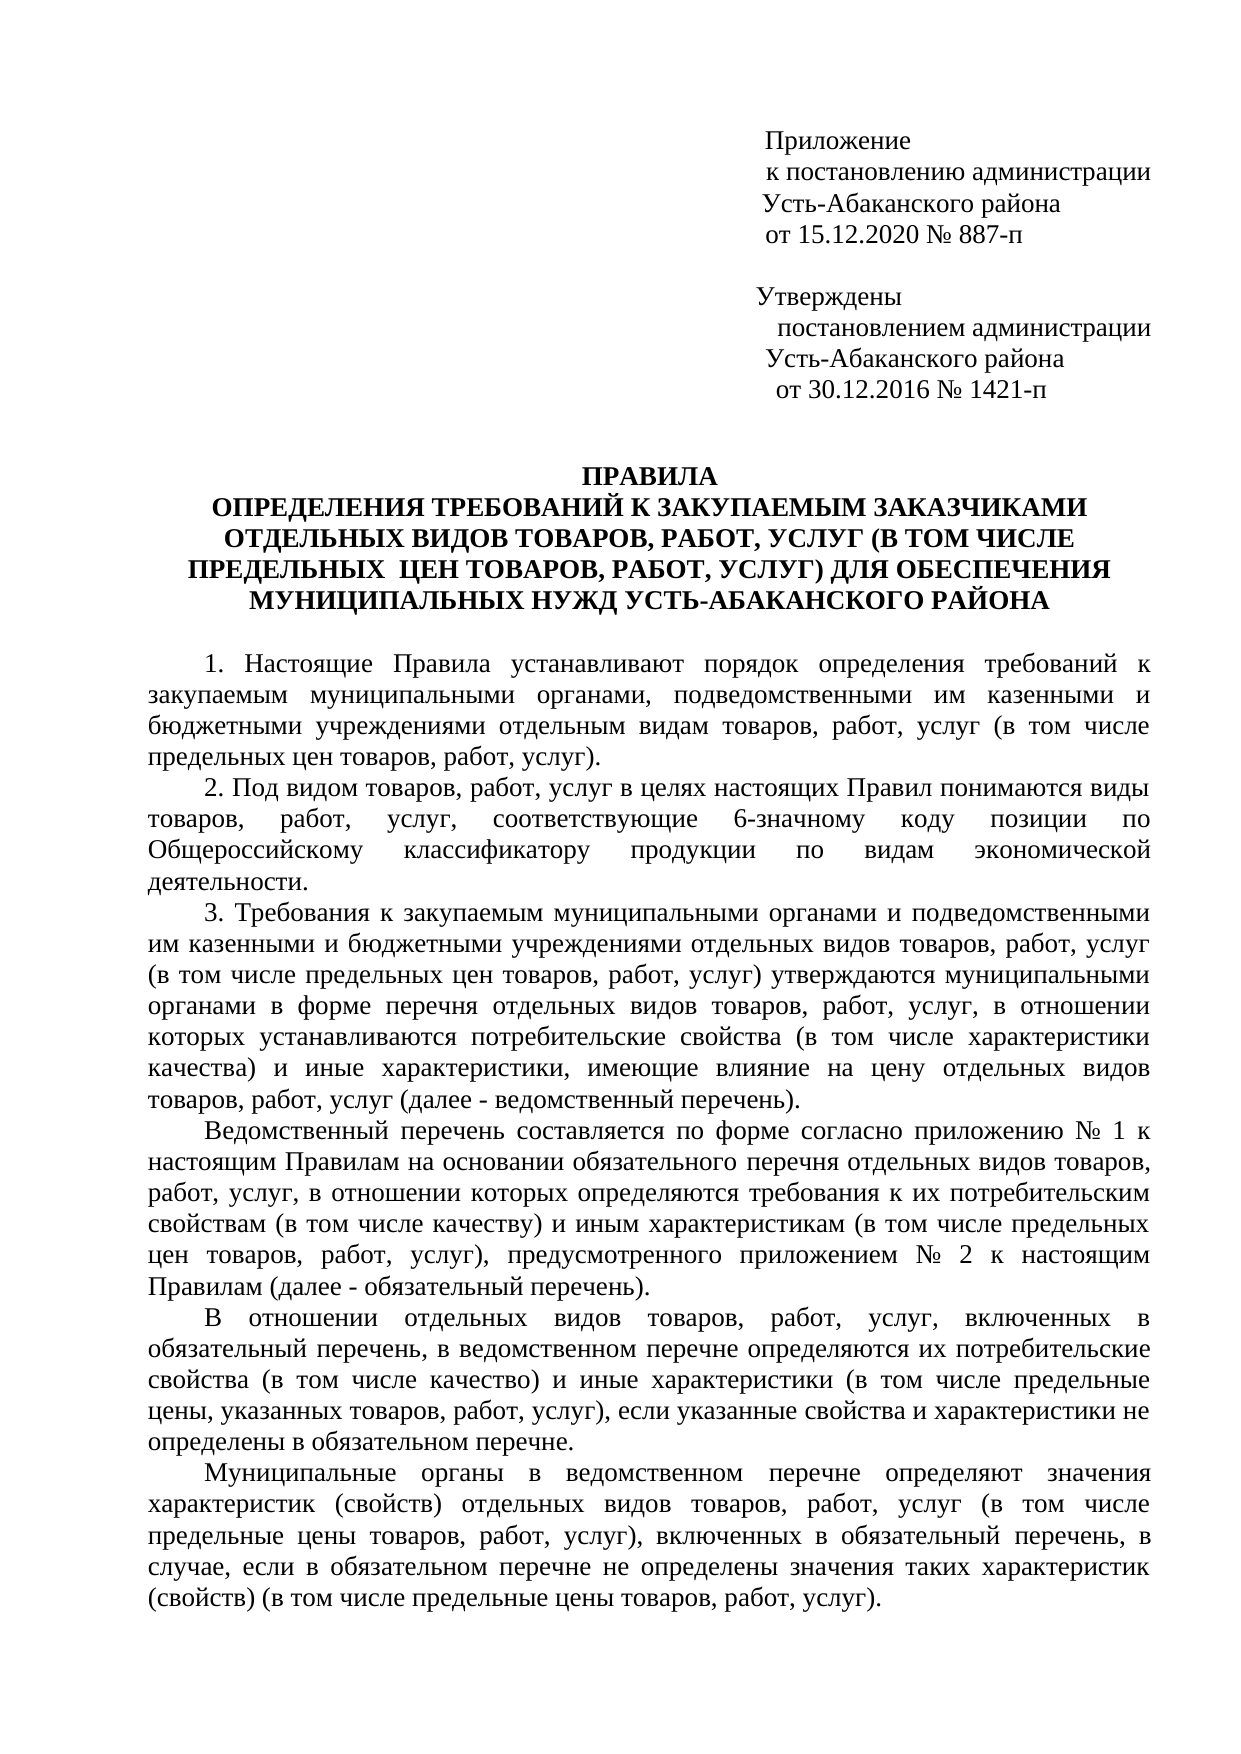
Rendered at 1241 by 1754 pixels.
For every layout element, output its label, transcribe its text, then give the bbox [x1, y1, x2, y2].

text 1. Настоящие Правила устанавливают порядок определения требований к закупаемым муниципальными органами, подведомственными им казенными и бюджетными учреждениями отдельным видам товаров, работ, услуг (в том числе предельных цен товаров, работ, услуг). [148, 647, 1152, 771]
text Муниципальные органы в ведомственном перечне определяют значения характеристик (свойств) отдельных видов товаров, работ, услуг (в том числе предельные цены товаров, работ, услуг), включенных в обязательный перечень, в случае, если в обязательном перечне не определены значения таких характеристик (свойств) (в том числе предельные цены товаров, работ, услуг). [148, 1456, 1152, 1612]
text 2. Под видом товаров, работ, услуг в целях настоящих Правил понимаются виды товаров, работ, услуг, соответствующие 6-значному коду позиции по Общероссийскому классификатору продукции по видам экономической деятельности. [148, 771, 1152, 896]
text Приложение [736, 124, 1152, 156]
text от 15.12.2020 № 887-п [589, 218, 1152, 249]
text к постановлению администрации [148, 156, 1152, 187]
text от 30.12.2016 № 1421-п [589, 373, 1152, 405]
text Усть-Абаканского района [589, 342, 1152, 373]
title ПРАВИЛА [148, 460, 1152, 491]
text Утверждены [148, 280, 1152, 311]
title ОПРЕДЕЛЕНИЯ ТРЕБОВАНИЙ К ЗАКУПАЕМЫМ ЗАКАЗЧИКАМИ ОТДЕЛЬНЫХ ВИДОВ ТОВАРОВ, РАБОТ, УСЛУГ (В ТОМ ЧИСЛЕ ПРЕДЕЛЬНЫХ ЦЕН ТОВАРОВ, РАБОТ, УСЛУГ) ДЛЯ ОБЕСПЕЧЕНИЯ МУНИЦИПАЛЬНЫХ НУЖД УСТЬ-АБАКАНСКОГО РАЙОНА [148, 491, 1152, 616]
text Усть-Абаканского района [589, 187, 1152, 218]
text постановлением администрации [148, 311, 1152, 342]
text 3. Требования к закупаемым муниципальными органами и подведомственными им казенными и бюджетными учреждениями отдельных видов товаров, работ, услуг (в том числе предельных цен товаров, работ, услуг) утверждаются муниципальными органами в форме перечня отдельных видов товаров, работ, услуг, в отношении которых устанавливаются потребительские свойства (в том числе характеристики качества) и иные характеристики, имеющие влияние на цену отдельных видов товаров, работ, услуг (далее - ведомственный перечень). [148, 896, 1152, 1114]
text Ведомственный перечень составляется по форме согласно приложению № 1 к настоящим Правилам на основании обязательного перечня отдельных видов товаров, работ, услуг, в отношении которых определяются требования к их потребительским свойствам (в том числе качеству) и иным характеристикам (в том числе предельных цен товаров, работ, услуг), предусмотренного приложением № 2 к настоящим Правилам (далее - обязательный перечень). [148, 1114, 1152, 1301]
text В отношении отдельных видов товаров, работ, услуг, включенных в обязательный перечень, в ведомственном перечне определяются их потребительские свойства (в том числе качество) и иные характеристики (в том числе предельные цены, указанных товаров, работ, услуг), если указанные свойства и характеристики не определены в обязательном перечне. [148, 1301, 1152, 1456]
